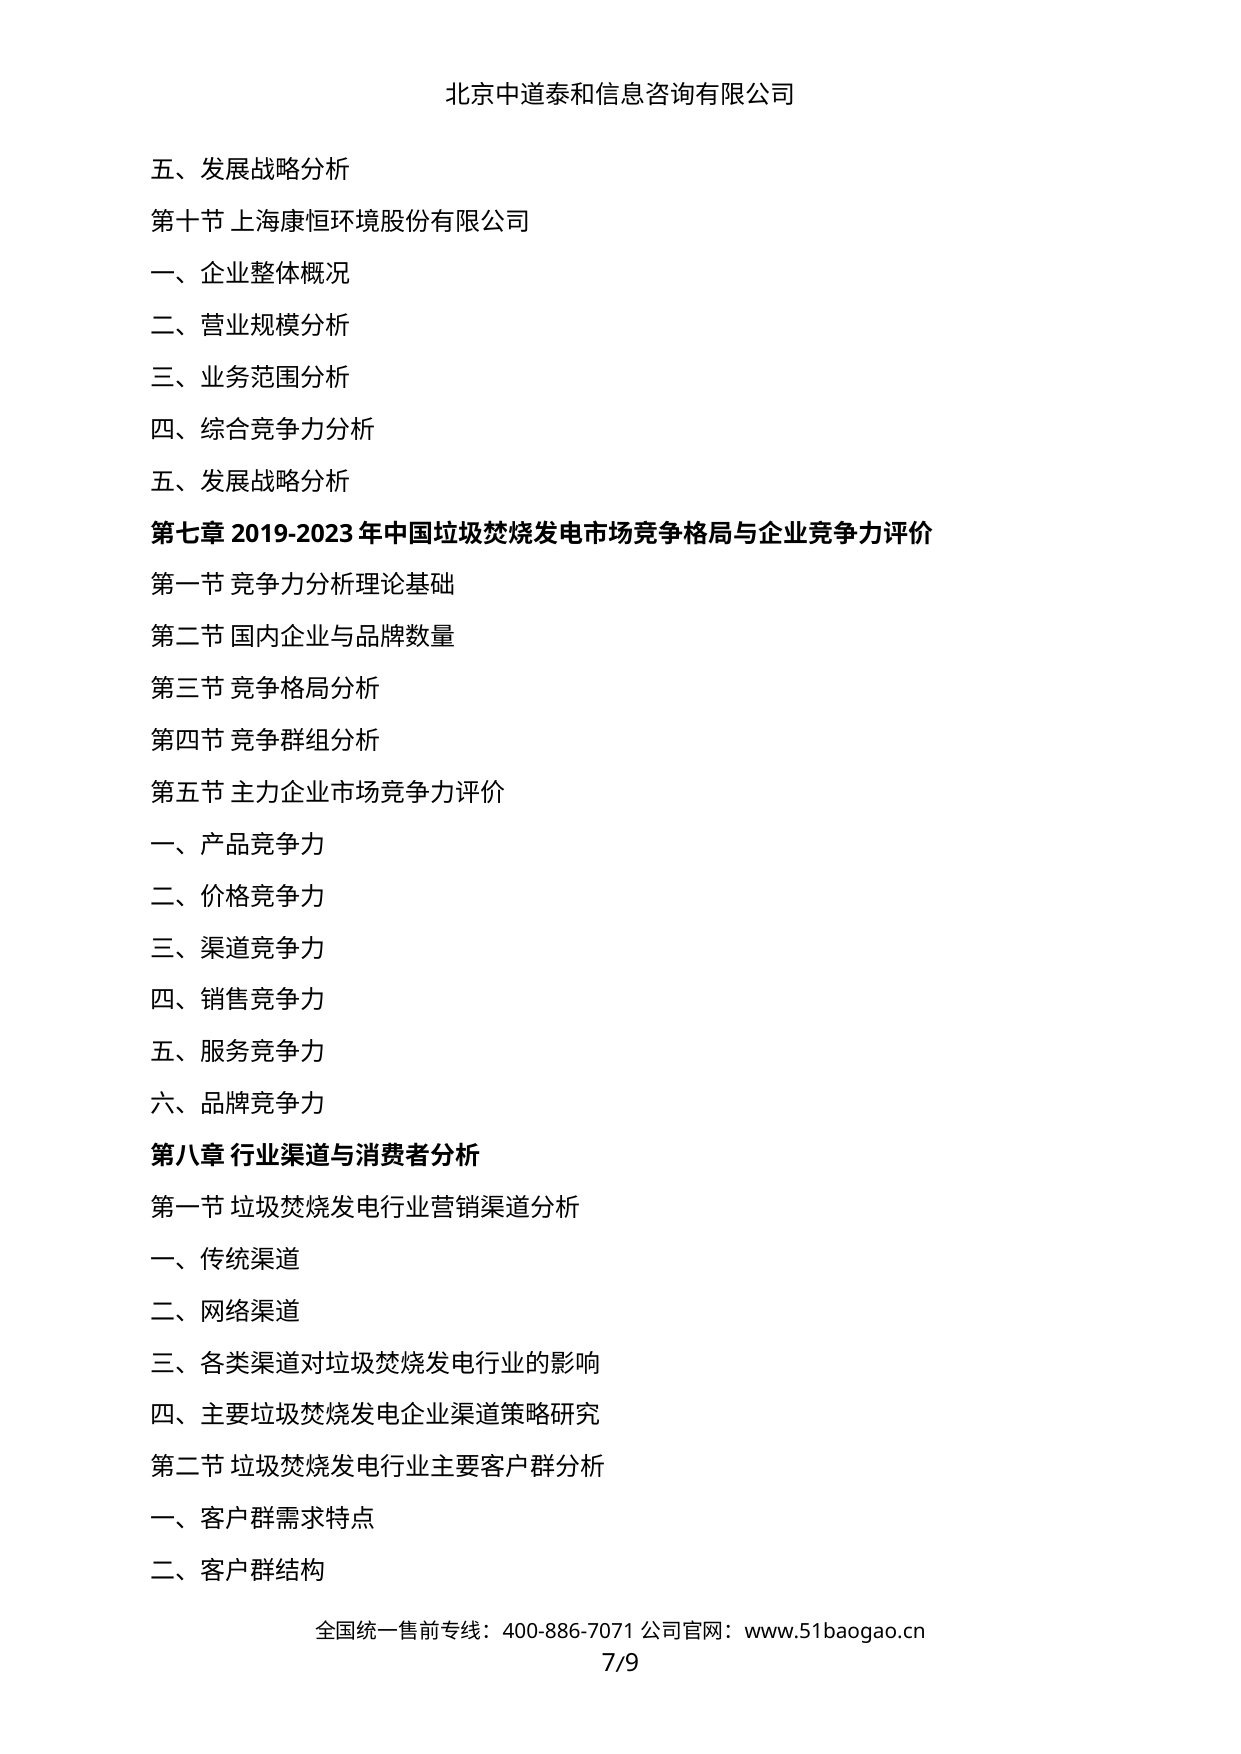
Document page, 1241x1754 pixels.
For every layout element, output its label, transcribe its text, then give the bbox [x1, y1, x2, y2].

text 第八章 行业渠道与消费者分析 [150, 1136, 1090, 1172]
text 第五节 主力企业市场竞争力评价 [150, 772, 1090, 809]
text 一、企业整体概况 [150, 254, 1090, 290]
text 三、业务范围分析 [150, 357, 1090, 394]
text 第四节 竞争群组分析 [150, 721, 1090, 757]
text 第十节 上海康恒环境股份有限公司 [150, 202, 1090, 238]
text 第二节 垃圾焚烧发电行业主要客户群分析 [150, 1447, 1090, 1483]
text 一、传统渠道 [150, 1239, 1090, 1276]
text 二、客户群结构 [150, 1551, 1090, 1587]
text 第一节 竞争力分析理论基础 [150, 565, 1090, 601]
text 六、品牌竞争力 [150, 1084, 1090, 1120]
text 四、综合竞争力分析 [150, 409, 1090, 446]
text 四、销售竞争力 [150, 980, 1090, 1016]
text 第二节 国内企业与品牌数量 [150, 617, 1090, 653]
text 第七章 2019-2023年中国垃圾焚烧发电市场竞争格局与企业竞争力评价 [150, 513, 1090, 549]
text 五、发展战略分析 [150, 461, 1090, 497]
text 五、服务竞争力 [150, 1032, 1090, 1068]
text 二、营业规模分析 [150, 306, 1090, 342]
text 五、发展战略分析 [150, 150, 1090, 186]
text 一、客户群需求特点 [150, 1499, 1090, 1535]
text 一、产品竞争力 [150, 824, 1090, 861]
text 第三节 竞争格局分析 [150, 669, 1090, 705]
text 三、渠道竞争力 [150, 928, 1090, 964]
text 四、主要垃圾焚烧发电企业渠道策略研究 [150, 1395, 1090, 1431]
text 第一节 垃圾焚烧发电行业营销渠道分析 [150, 1187, 1090, 1224]
text 二、价格竞争力 [150, 876, 1090, 912]
text 二、网络渠道 [150, 1291, 1090, 1327]
text 三、各类渠道对垃圾焚烧发电行业的影响 [150, 1343, 1090, 1379]
